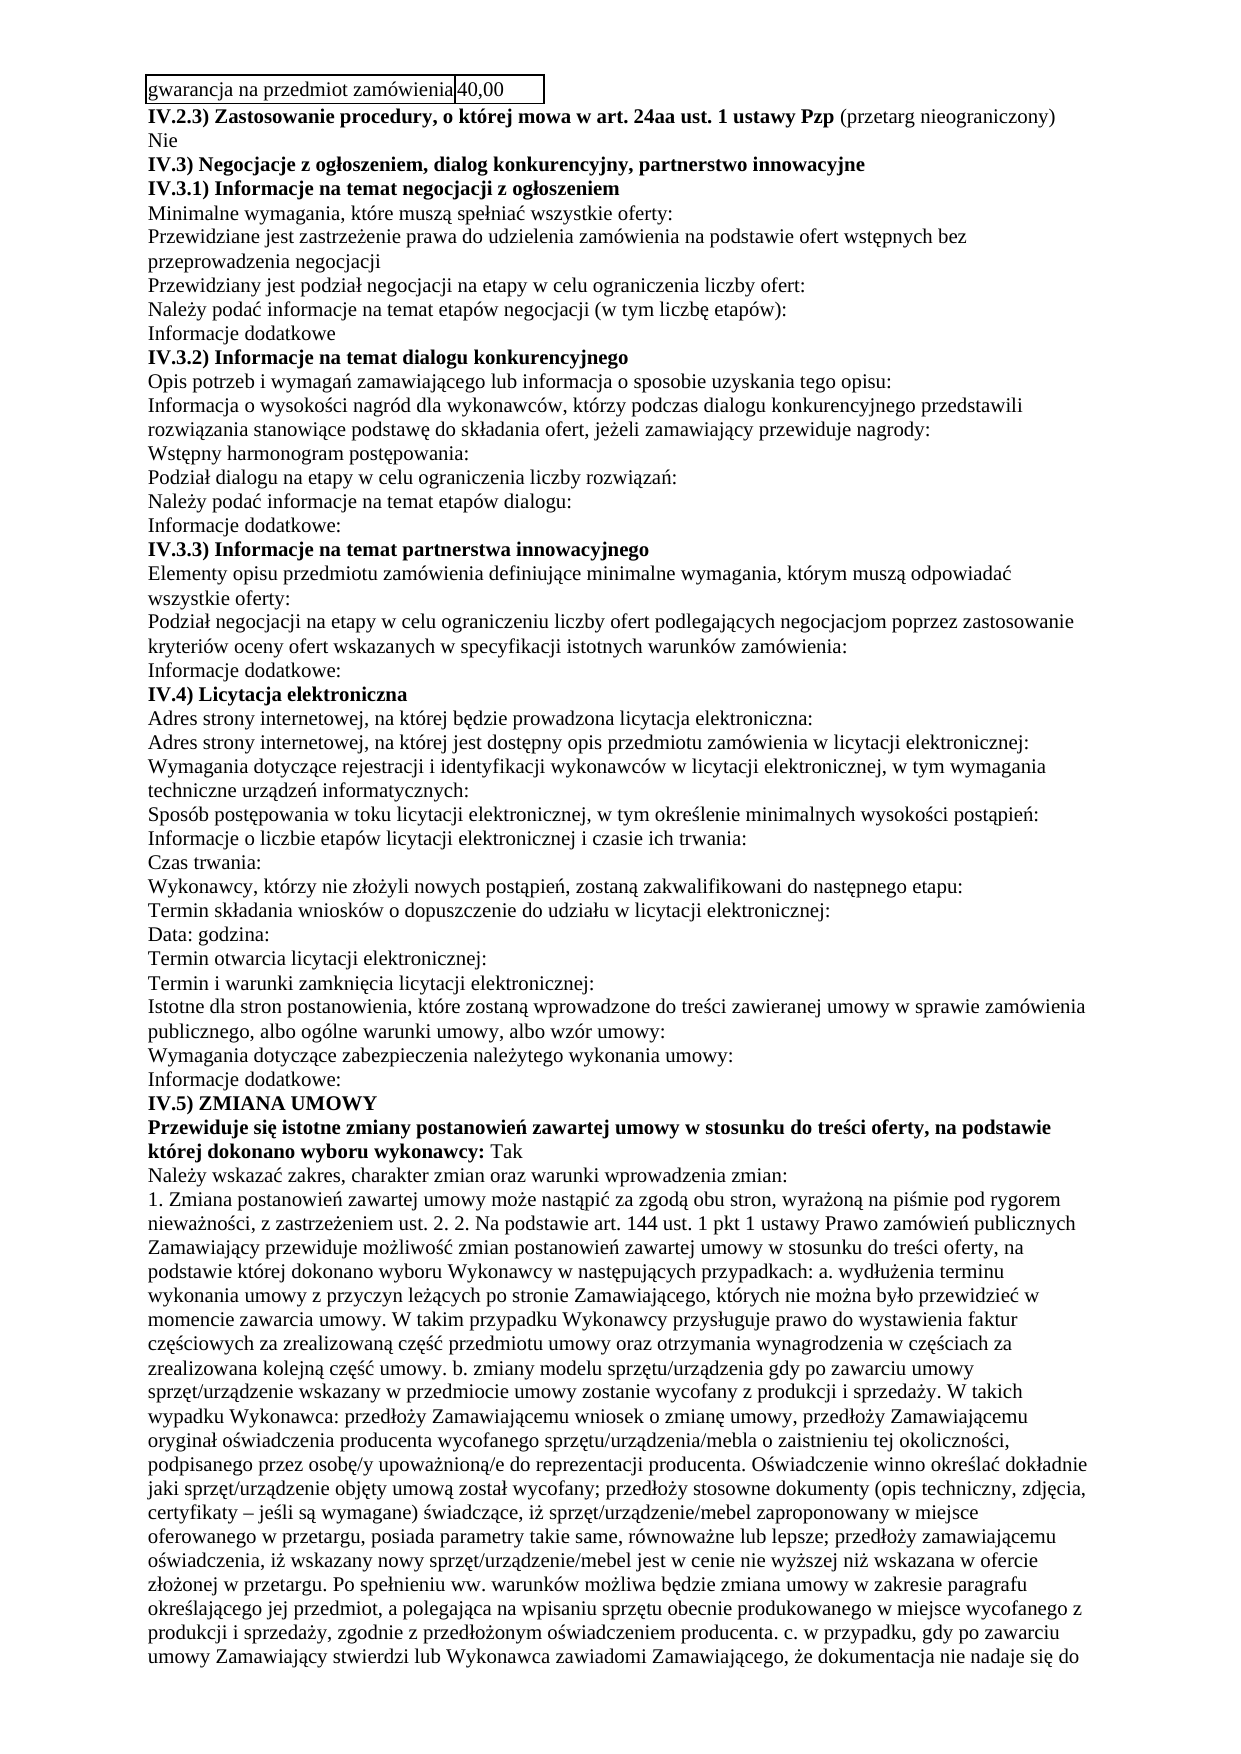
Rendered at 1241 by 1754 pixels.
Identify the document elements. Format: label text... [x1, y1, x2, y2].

text Wymagania dotyczące rejestracji i identyfikacji wykonawców w licytacji elektronicznej, w tym wymagania techniczne urządzeń informatycznych: [148, 754, 1093, 802]
text Termin składania wniosków o dopuszczenie do udziału w licytacji elektronicznej: Data: godzina: Termin otwarcia licytacji elektronicznej: [148, 898, 1093, 970]
text Informacje dodatkowe: [148, 1067, 1093, 1091]
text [148, 1091, 1093, 1668]
text Sposób postępowania w toku licytacji elektronicznej, w tym określenie minimalnych wysokości postąpień: [148, 802, 1093, 826]
text Termin i warunki zamknięcia licytacji elektronicznej: [148, 970, 1093, 994]
text Adres strony internetowej, na której jest dostępny opis przedmiotu zamówienia w licytacji elektronicznej: [148, 730, 1093, 754]
text Wymagania dotyczące zabezpieczenia należytego wykonania umowy: [148, 1043, 1093, 1067]
text Czas trwania: Wykonawcy, którzy nie złożyli nowych postąpień, zostaną zakwalifikowani do następnego etapu: [148, 850, 1093, 898]
table_cell 40,00 [456, 76, 543, 103]
text Informacje o liczbie etapów licytacji elektronicznej i czasie ich trwania: [148, 826, 1093, 850]
text Istotne dla stron postanowienia, które zostaną wprowadzone do treści zawieranej umowy w sprawie zamówienia publicznego, albo ogólne warunki umowy, albo wzór umowy: [148, 994, 1093, 1043]
text IV.2.3) Zastosowanie procedury, o której mowa w art. 24aa ust. 1 ustawy Pzp (przetarg nieograniczony) Nie IV.3) Negocjacje z ogłoszeniem, dialog konkurencyjny, partnerstwo innowacyjne IV.3.1) Informacje na temat negocjacji z ogłoszeniem Minimalne wymagania, które muszą spełniać wszystkie oferty: Przewidziane jest zastrzeżenie prawa do udzielenia zamówienia na podstawie ofert wstępnych bez przeprowadzenia negocjacji Przewidziany jest podział negocjacji na etapy w celu ograniczenia liczby ofert: Należy podać informacje na temat etapów negocjacji (w tym liczbę etapów): Informacje dodatkowe IV.3.2) Informacje na temat dialogu konkurencyjnego Opis potrzeb i wymagań zamawiającego lub informacja o sposobie uzyskania tego opisu: Informacja o wysokości nagród dla wykonawców, którzy podczas dialogu konkurencyjnego przedstawili rozwiązania stanowiące podstawę do składania ofert, jeżeli zamawiający przewiduje nagrody: Wstępny harmonogram postępowania: Podział dialogu na etapy w celu ograniczenia liczby rozwiązań: Należy podać informacje na temat etapów dialogu: Informacje dodatkowe: IV.3.3) Informacje na temat partnerstwa innowacyjnego Elementy opisu przedmiotu zamówienia definiujące minimalne wymagania, którym muszą odpowiadać wszystkie oferty: Podział negocjacji na etapy w celu ograniczeniu liczby ofert podlegających negocjacjom poprzez zastosowanie kryteriów oceny ofert wskazanych w specyfikacji istotnych warunków zamówienia: Informacje dodatkowe: IV.4) Licytacja elektroniczna Adres strony internetowej, na której będzie prowadzona licytacja elektroniczna: [148, 104, 1093, 730]
table_cell gwarancja na przedmiot zamówienia [147, 76, 454, 103]
